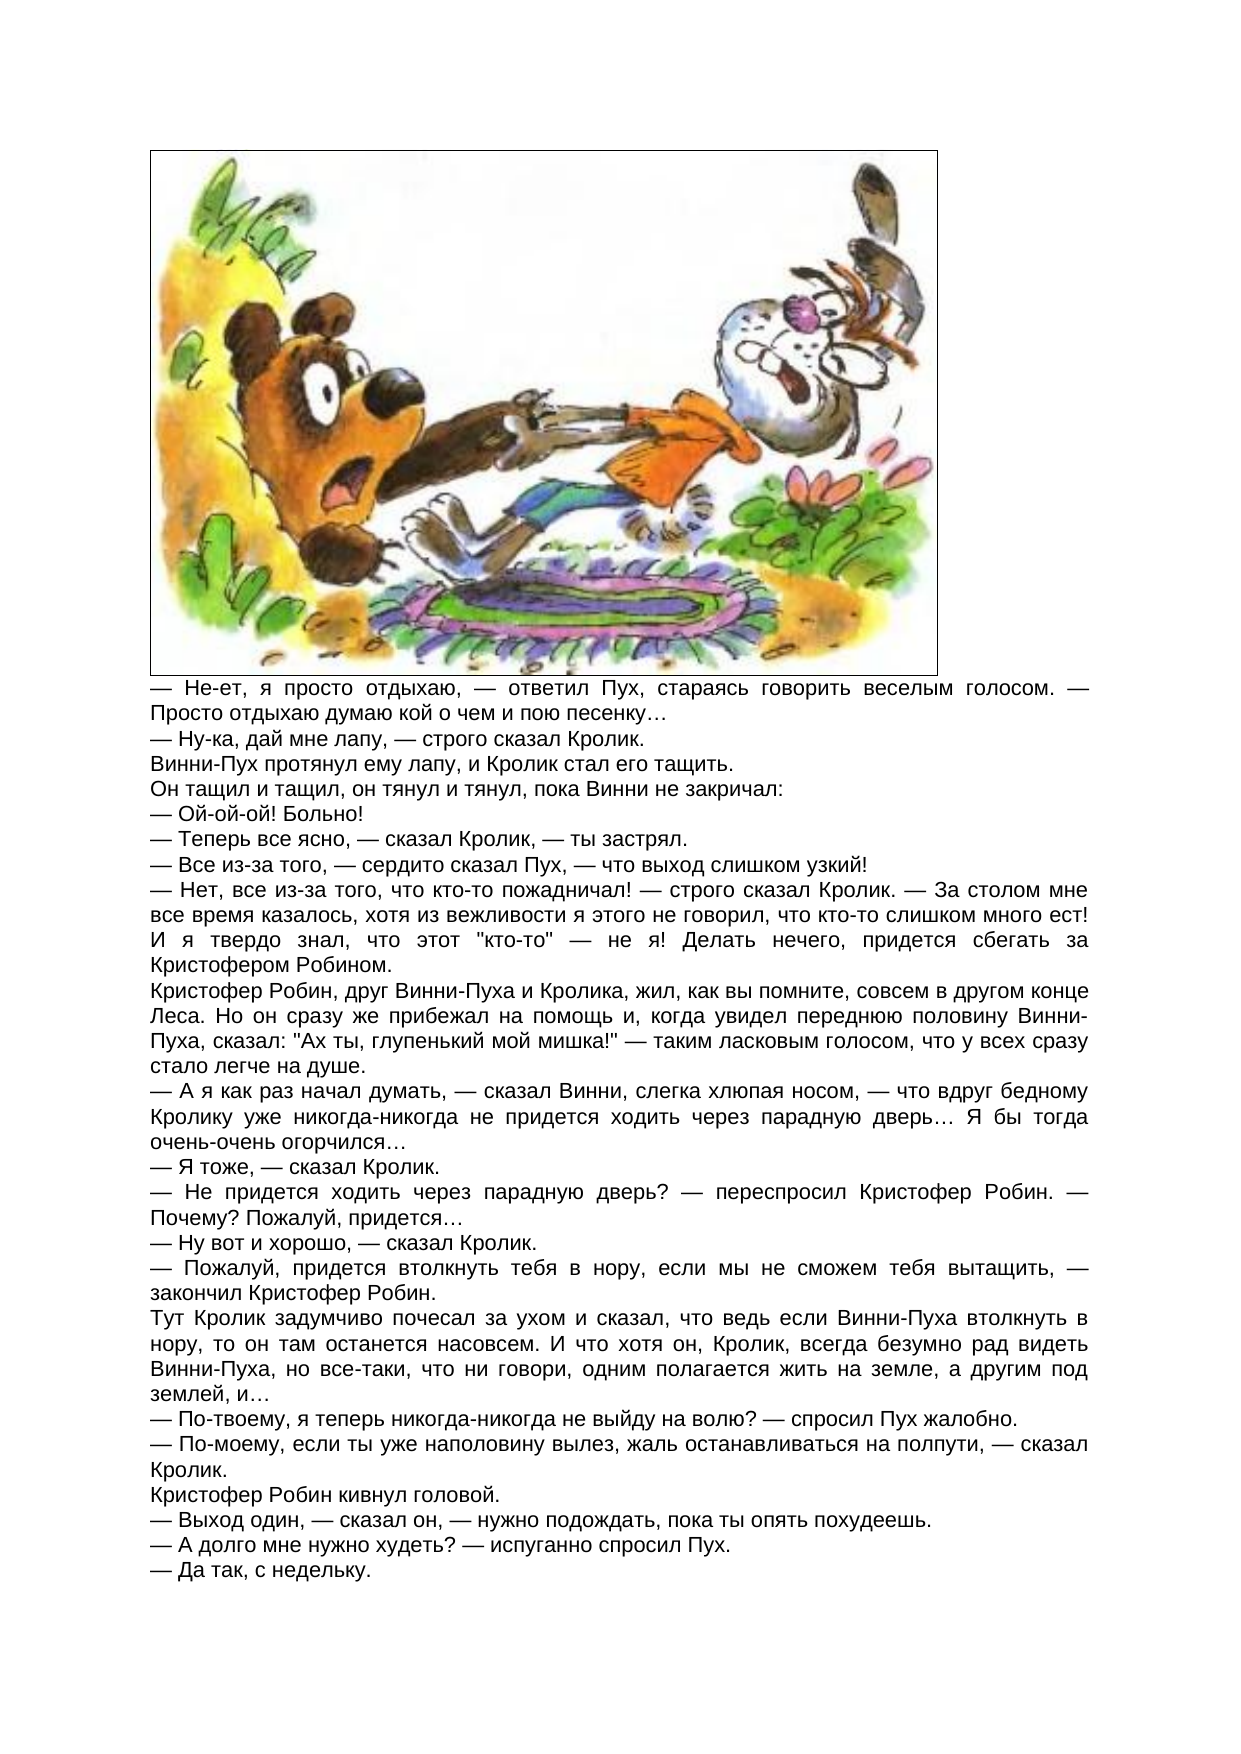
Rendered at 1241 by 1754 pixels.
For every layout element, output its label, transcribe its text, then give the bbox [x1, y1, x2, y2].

text Тут Кролик задумчиво почесал за ухом и сказал, что ведь если Винни-Пуха втолкнуть в нору, то он там останется насовсем. И что хотя он, Кролик, всегда безумно рад видеть Винни-Пуха, но все-таки, что ни говори, одним полагается жить на земле, а другим под землей, и… [150, 1305, 1090, 1406]
text — Ну-ка, дай мне лапу, — строго сказал Кролик. [150, 726, 1090, 751]
text — Ой-ой-ой! Больно! [150, 801, 1090, 826]
text Кристофер Робин кивнул головой. [150, 1482, 1090, 1507]
text — Да так, с недельку. [150, 1557, 1090, 1583]
text — Выход один, — сказал он, — нужно подождать, пока ты опять похудеешь. [150, 1507, 1090, 1532]
text — По-твоему, я теперь никогда-никогда не выйду на волю? — спросил Пух жалобно. [150, 1406, 1090, 1431]
text Винни-Пух протянул ему лапу, и Кролик стал его тащить. [150, 751, 1090, 776]
text — Теперь все ясно, — сказал Кролик, — ты застрял. [150, 826, 1090, 852]
text Кристофер Робин, друг Винни-Пуха и Кролика, жил, как вы помните, совсем в другом конце Леса. Но он сразу же прибежал на помощь и, когда увидел переднюю половину Винни-Пуха, сказал: "Ах ты, глупенький мой мишка!" — таким ласковым голосом, что у всех сразу стало легче на душе. [150, 978, 1090, 1078]
text — А долго мне нужно худеть? — испуганно спросил Пух. [150, 1532, 1090, 1557]
text — Ну вот и хорошо, — сказал Кролик. [150, 1230, 1090, 1255]
text — Нет, все из-за того, что кто-то пожадничал! — строго сказал Кролик. — За столом мне все время казалось, хотя из вежливости я этого не говорил, что кто-то слишком много ест! И я твердо знал, что этот "кто-то" — не я! Делать нечего, придется сбегать за Кристофером Робином. [150, 877, 1090, 978]
text — Я тоже, — сказал Кролик. [150, 1154, 1090, 1179]
text — Не-ет, я просто отдыхаю, — ответил Пух, стараясь говорить веселым голосом. — Просто отдыхаю думаю кой о чем и пою песенку… [150, 675, 1090, 726]
text — Не придется ходить через парадную дверь? — переспросил Кристофер Робин. — Почему? Пожалуй, придется… [150, 1179, 1090, 1230]
text — А я как раз начал думать, — сказал Винни, слегка хлюпая носом, — что вдруг бедному Кролику уже никогда-никогда не придется ходить через парадную дверь… Я бы тогда очень-очень огорчился… [150, 1078, 1090, 1154]
text — Пожалуй, придется втолкнуть тебя в нору, если мы не сможем тебя вытащить, — закончил Кристофер Робин. [150, 1255, 1090, 1305]
text — По-моему, если ты уже наполовину вылез, жаль останавливаться на полпути, — сказал Кролик. [150, 1431, 1090, 1482]
text — Все из-за того, — сердито сказал Пух, — что выход слишком узкий! [150, 852, 1090, 877]
text Он тащил и тащил, он тянул и тянул, пока Винни не закричал: [150, 776, 1090, 801]
picture [151, 151, 937, 675]
